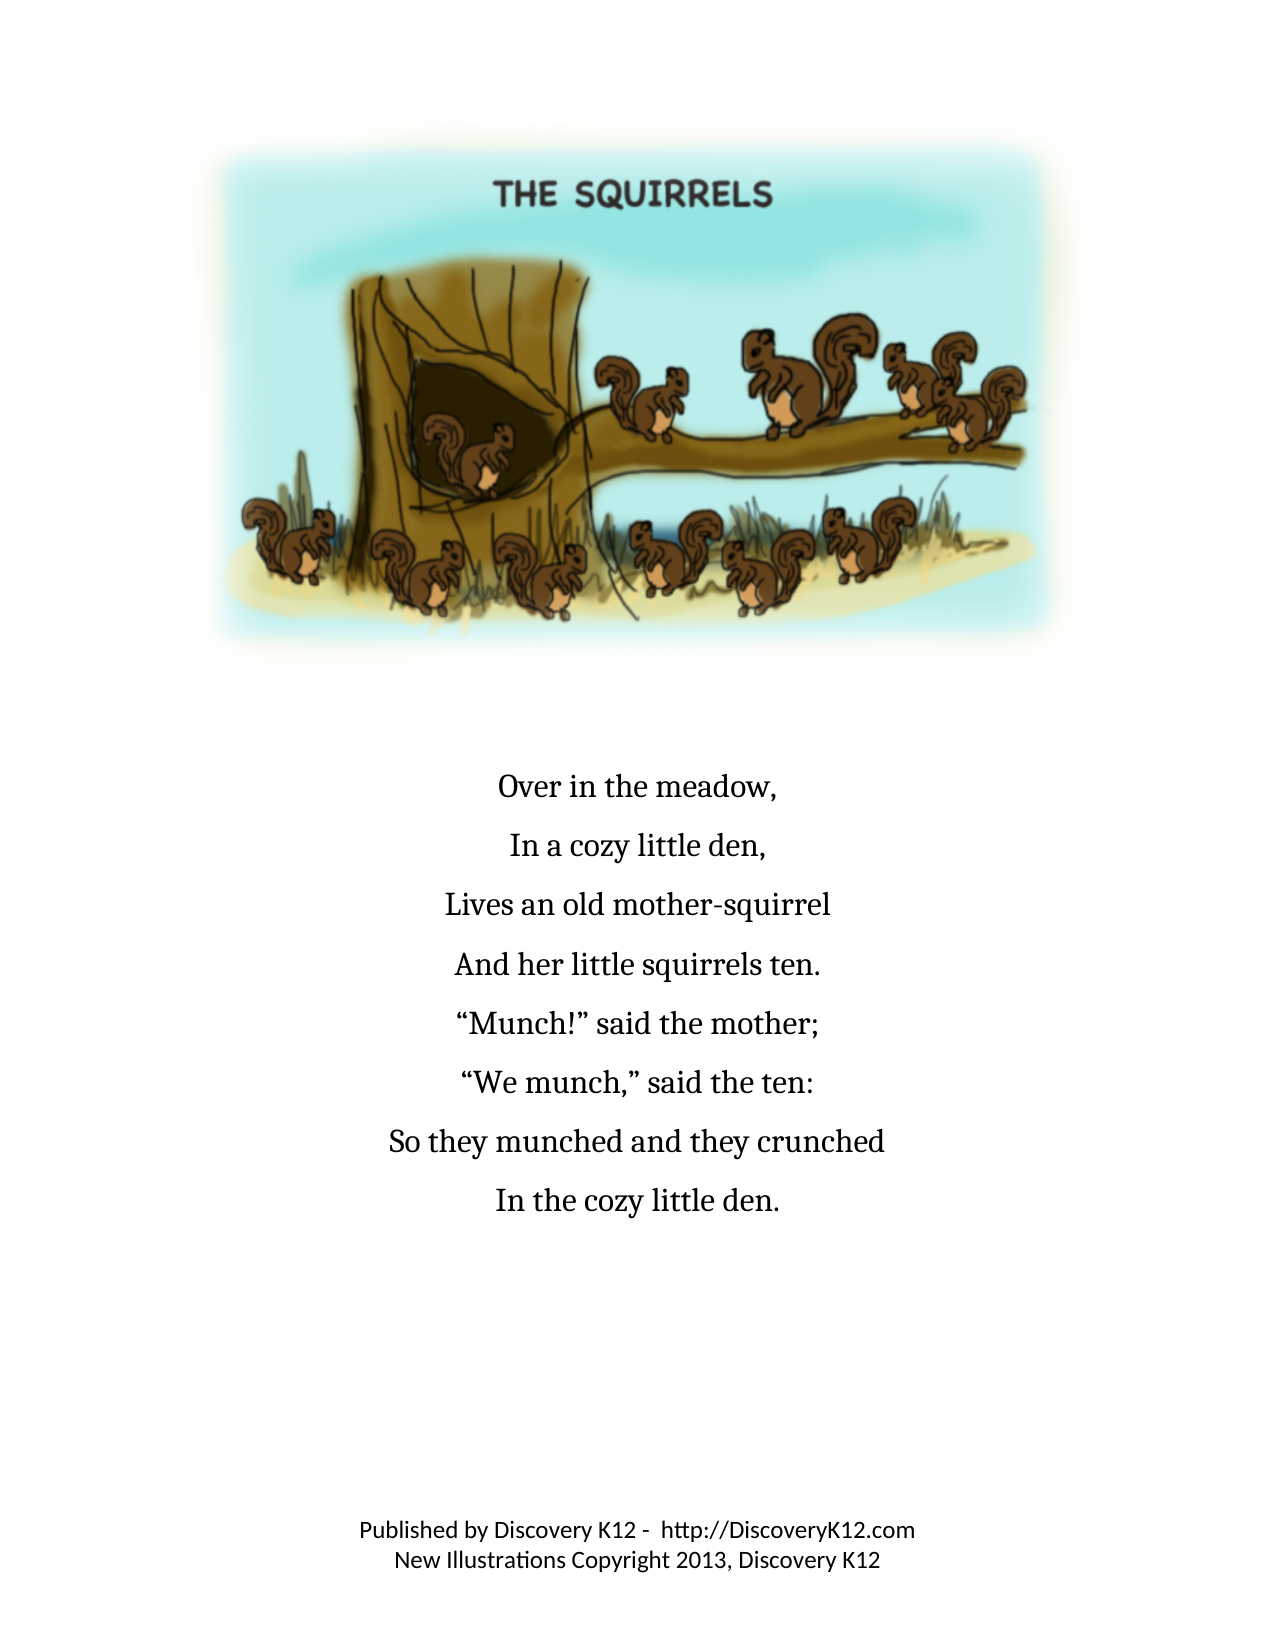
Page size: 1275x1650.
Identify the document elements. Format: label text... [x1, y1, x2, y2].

text And her little squirrels ten. [180, 945, 1095, 983]
text In the cozy little den. [180, 1182, 1095, 1220]
picture [180, 112, 1095, 688]
text Over in the meadow, [180, 767, 1095, 806]
text “Munch!” said the mother; [180, 1004, 1095, 1042]
text So they munched and they crunched [180, 1122, 1095, 1161]
text In a cozy little den, [180, 827, 1095, 865]
text Lives an old mother-squirrel [180, 886, 1095, 924]
text “We munch,” said the ten: [180, 1063, 1095, 1102]
